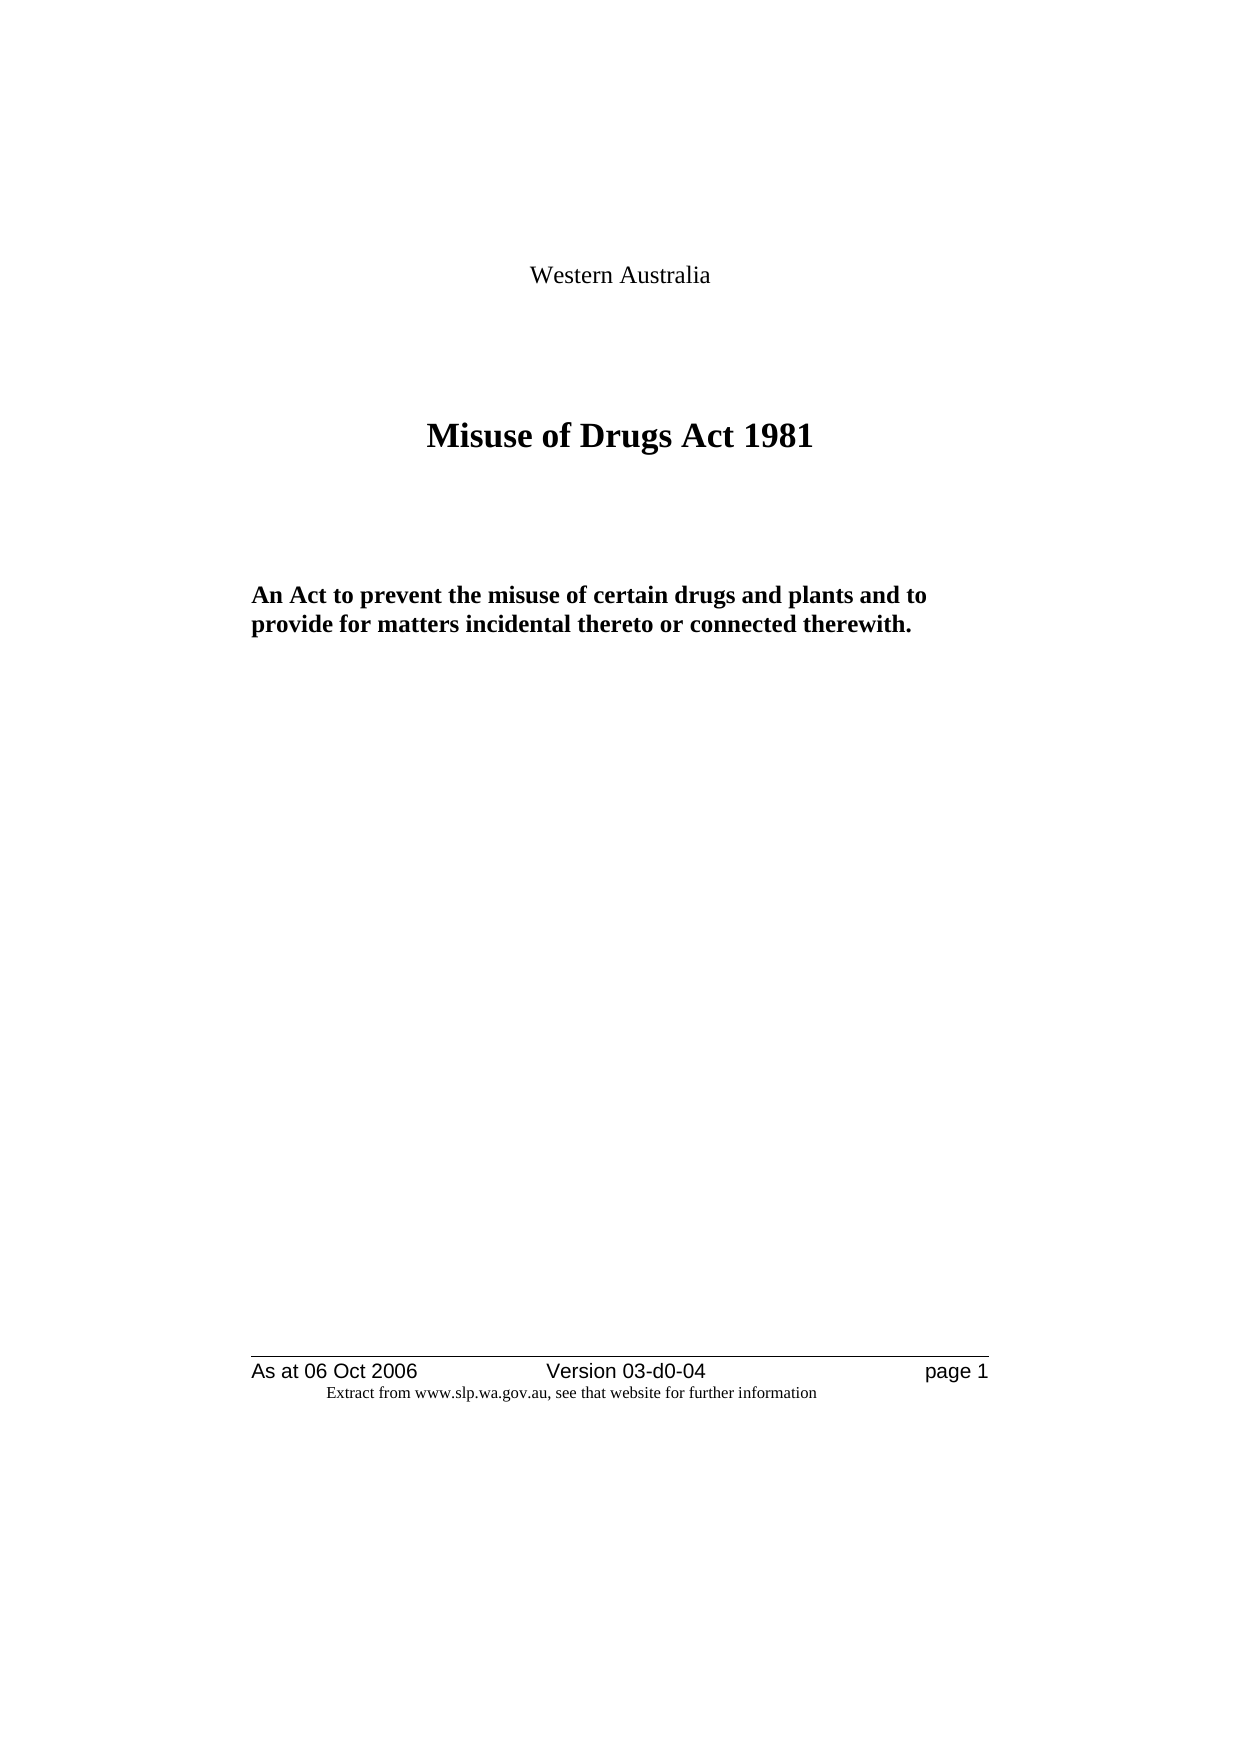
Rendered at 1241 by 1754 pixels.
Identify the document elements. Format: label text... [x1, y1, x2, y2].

text Misuse of Drugs Act 1981 [251, 414, 989, 455]
text Western Australia [251, 261, 989, 289]
title An Act to prevent the misuse of certain drugs and plants and to provide for matters incidental thereto or connected therewith. [251, 580, 989, 638]
